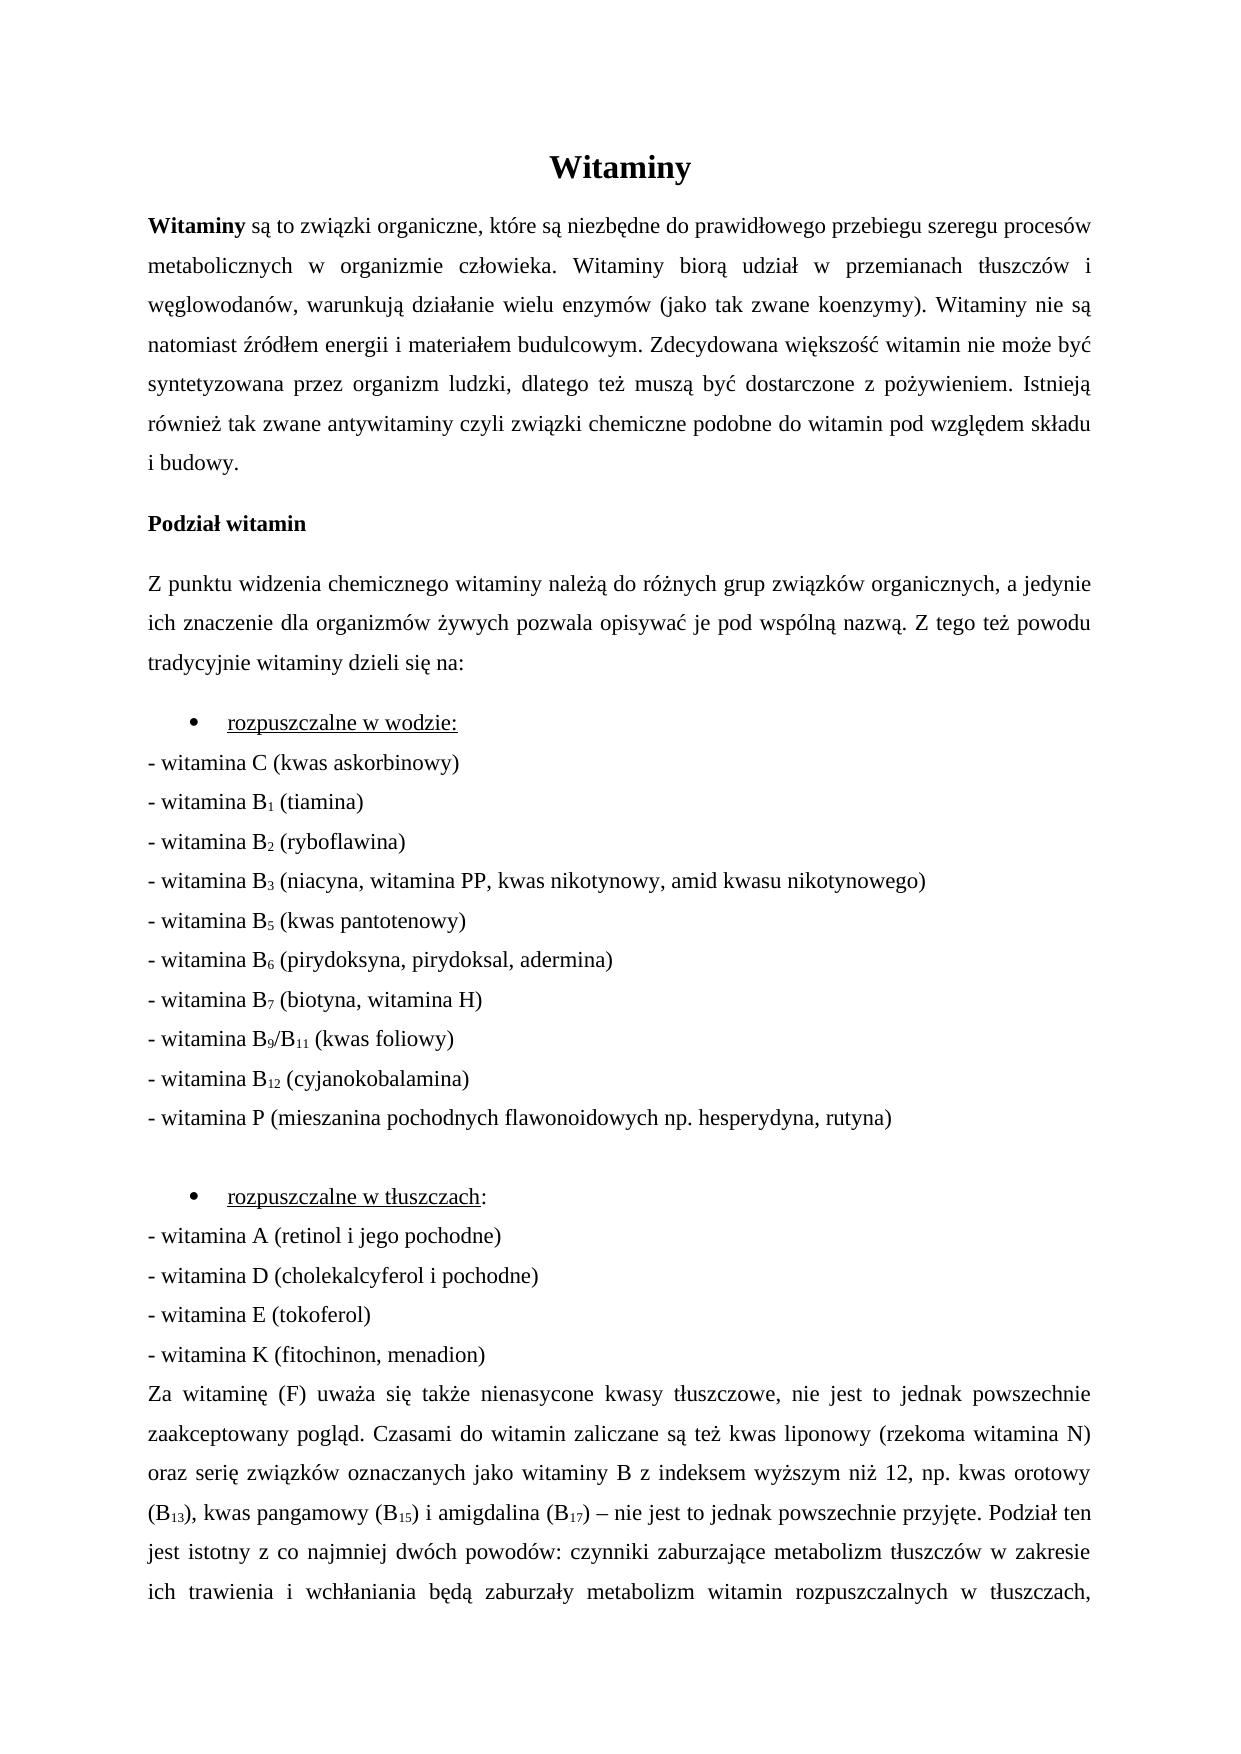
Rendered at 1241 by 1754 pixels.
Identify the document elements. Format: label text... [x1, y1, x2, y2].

text - witamina B12 (cyjanokobalamina) [148, 1064, 1093, 1091]
text - witamina K (fitochinon, menadion) [148, 1341, 1093, 1367]
text Z punktu widzenia chemicznego witaminy należą do różnych grup związków organicznych, a jedynie ich znaczenie dla organizmów żywych pozwala opisywać je pod wspólną nazwą. Z tego też powodu tradycyjnie witaminy dzieli się na: [148, 570, 1093, 675]
list rozpuszczalne w tłuszczach: [190, 1183, 1093, 1209]
text - witamina B1 (tiamina) [148, 788, 1093, 814]
text - witamina E (tokoferol) [148, 1301, 1093, 1328]
text - witamina C (kwas askorbinowy) [148, 749, 1093, 775]
text - witamina D (cholekalcyferol i pochodne) [148, 1262, 1093, 1288]
text Witaminy [148, 148, 1093, 186]
text - witamina B5 (kwas pantotenowy) [148, 907, 1093, 933]
text - witamina B6 (pirydoksyna, pirydoksal, adermina) [148, 946, 1093, 972]
text Podział witamin [148, 510, 1093, 536]
text Witaminy są to związki organiczne, które są niezbędne do prawidłowego przebiegu szeregu procesów metabolicznych w organizmie człowieka. Witaminy biorą udział w przemianach tłuszczów i węglowodanów, warunkują działanie wielu enzymów (jako tak zwane koenzymy). Witaminy nie są natomiast źródłem energii i materiałem budulcowym. Zdecydowana większość witamin nie może być syntetyzowana przez organizm ludzki, dlatego też muszą być dostarczone z pożywieniem. Istnieją również tak zwane antywitaminy czyli związki chemiczne podobne do witamin pod względem składu i budowy. [148, 212, 1093, 476]
text - witamina B3 (niacyna, witamina PP, kwas nikotynowy, amid kwasu nikotynowego) [148, 867, 1093, 893]
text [148, 1380, 1093, 1604]
text - witamina B9/B11 (kwas foliowy) [148, 1025, 1093, 1051]
text - witamina B7 (biotyna, witamina H) [148, 986, 1093, 1012]
text - witamina A (retinol i jego pochodne) [148, 1222, 1093, 1249]
text - witamina P (mieszanina pochodnych flawonoidowych np. hesperydyna, rutyna) [148, 1104, 1093, 1130]
list rozpuszczalne w wodzie: [190, 709, 1093, 736]
text - witamina B2 (ryboflawina) [148, 828, 1093, 854]
